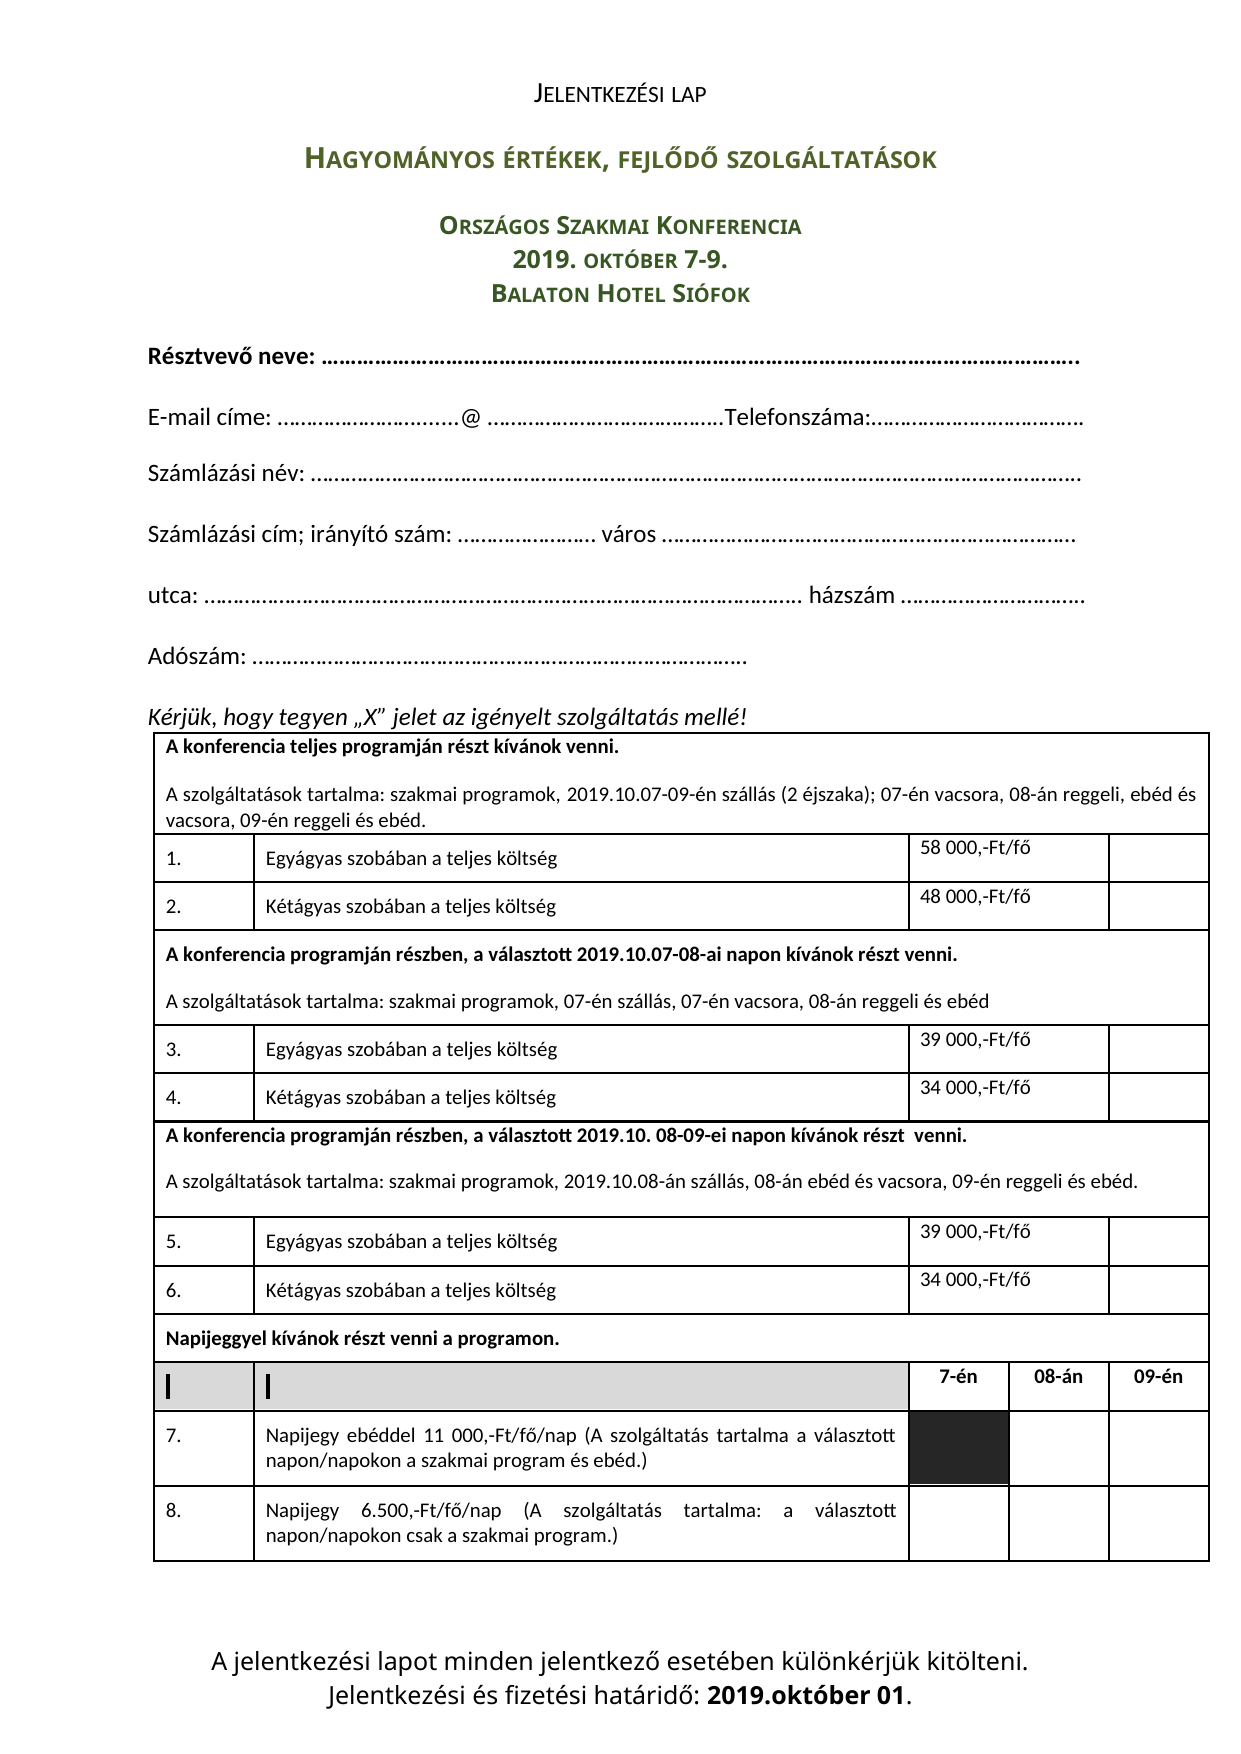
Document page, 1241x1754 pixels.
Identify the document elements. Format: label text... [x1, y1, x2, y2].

text Balaton Hotel Siófok [148, 276, 1093, 310]
table_cell [1110, 1412, 1208, 1484]
table_cell [155, 1363, 253, 1409]
text E-mail címe: …………………….......@ …………………………………..Telefonszáma:………………………………. [148, 401, 1093, 432]
table_cell [1110, 1074, 1208, 1120]
table_cell Napijegy 6.500,-Ft/fő/nap (A szolgáltatás tartalma: a választott napon/napokon csak a szakmai program.) [255, 1487, 908, 1559]
table_cell 34 000,-Ft/fő [910, 1267, 1108, 1313]
table_cell A szolgáltatások tartalma: szakmai programok, 2019.10.07-09-én szállás (2 éjszaka); 07-én vacsora, 08-án reggeli, ebéd és vacsora, 09-én reggeli és ebéd. [155, 782, 1208, 832]
table_header A konferencia teljes programján részt kívánok venni. [155, 734, 1208, 782]
table_cell 34 000,-Ft/fő [910, 1074, 1108, 1120]
table_cell A szolgáltatások tartalma: szakmai programok, 2019.10.08-án szállás, 08-án ebéd és vacsora, 09-én reggeli és ebéd. [155, 1168, 1208, 1216]
table_cell 3. [155, 1026, 253, 1072]
table_cell Egyágyas szobában a teljes költség [255, 1026, 908, 1072]
text Hagyományos értékek, fejlődő szolgáltatások [148, 137, 1093, 177]
text 2019. október 7-9. [148, 242, 1093, 276]
table_cell 58 000,-Ft/fő [910, 835, 1108, 881]
text utca: ………………………………………………………………………………………….. házszám ………………………….. [148, 579, 1093, 609]
text Számlázási név: …………………………………………………………………………………………………………………….. [148, 457, 1093, 487]
table_cell [1110, 1218, 1208, 1264]
text Résztvevő neve: ……………………………………………………………………………………………………………….. [148, 340, 1093, 371]
table_cell [1110, 1487, 1208, 1559]
table_cell [1010, 1412, 1108, 1484]
table_cell [1110, 1026, 1208, 1072]
table_cell 6. [155, 1267, 253, 1313]
text Számlázási cím; irányító szám: …………………… város ……………………………………………………………… [148, 518, 1093, 548]
table_cell [255, 1363, 908, 1409]
table_cell [1110, 835, 1208, 881]
text Adószám: ………………………………………………………………………….. [148, 640, 1093, 671]
text Országos Szakmai Konferencia [148, 208, 1093, 242]
table_cell 1. [155, 835, 253, 881]
table_cell Kétágyas szobában a teljes költség [255, 883, 908, 929]
table_cell A konferencia programján részben, a választott 2019.10. 08-09-ei napon kívánok részt venni. [155, 1123, 1208, 1168]
table_cell 08-án [1010, 1363, 1108, 1409]
table_cell [1110, 1267, 1208, 1313]
table_cell Kétágyas szobában a teljes költség [255, 1267, 908, 1313]
table_cell 7-én [910, 1363, 1008, 1409]
table_cell 2. [155, 883, 253, 929]
table_cell Egyágyas szobában a teljes költség [255, 835, 908, 881]
table_cell 39 000,-Ft/fő [910, 1218, 1108, 1264]
table_cell [910, 1487, 1008, 1559]
table_cell [910, 1412, 1008, 1484]
table_cell 8. [155, 1487, 253, 1559]
table_cell A konferencia programján részben, a választott 2019.10.07-08-ai napon kívánok részt venni. [155, 931, 1208, 977]
table_cell [1110, 883, 1208, 929]
table_cell 39 000,-Ft/fő [910, 1026, 1108, 1072]
table_cell 4. [155, 1074, 253, 1120]
table_cell [1010, 1487, 1108, 1559]
table_cell Napijegy ebéddel 11 000,-Ft/fő/nap (A szolgáltatás tartalma a választott napon/napokon a szakmai program és ebéd.) [255, 1412, 908, 1484]
table_cell Napijeggyel kívánok részt venni a programon. [155, 1315, 1208, 1361]
table_cell A szolgáltatások tartalma: szakmai programok, 07-én szállás, 07-én vacsora, 08-án reggeli és ebéd [155, 978, 1208, 1024]
table_cell 48 000,-Ft/fő [910, 883, 1108, 929]
text Kérjük, hogy tegyen „X” jelet az igényelt szolgáltatás mellé! [148, 701, 1093, 732]
table_cell 7. [155, 1412, 253, 1484]
table_cell 09-én [1110, 1363, 1208, 1409]
table_cell Egyágyas szobában a teljes költség [255, 1218, 908, 1264]
table_cell Kétágyas szobában a teljes költség [255, 1074, 908, 1120]
table_cell 5. [155, 1218, 253, 1264]
